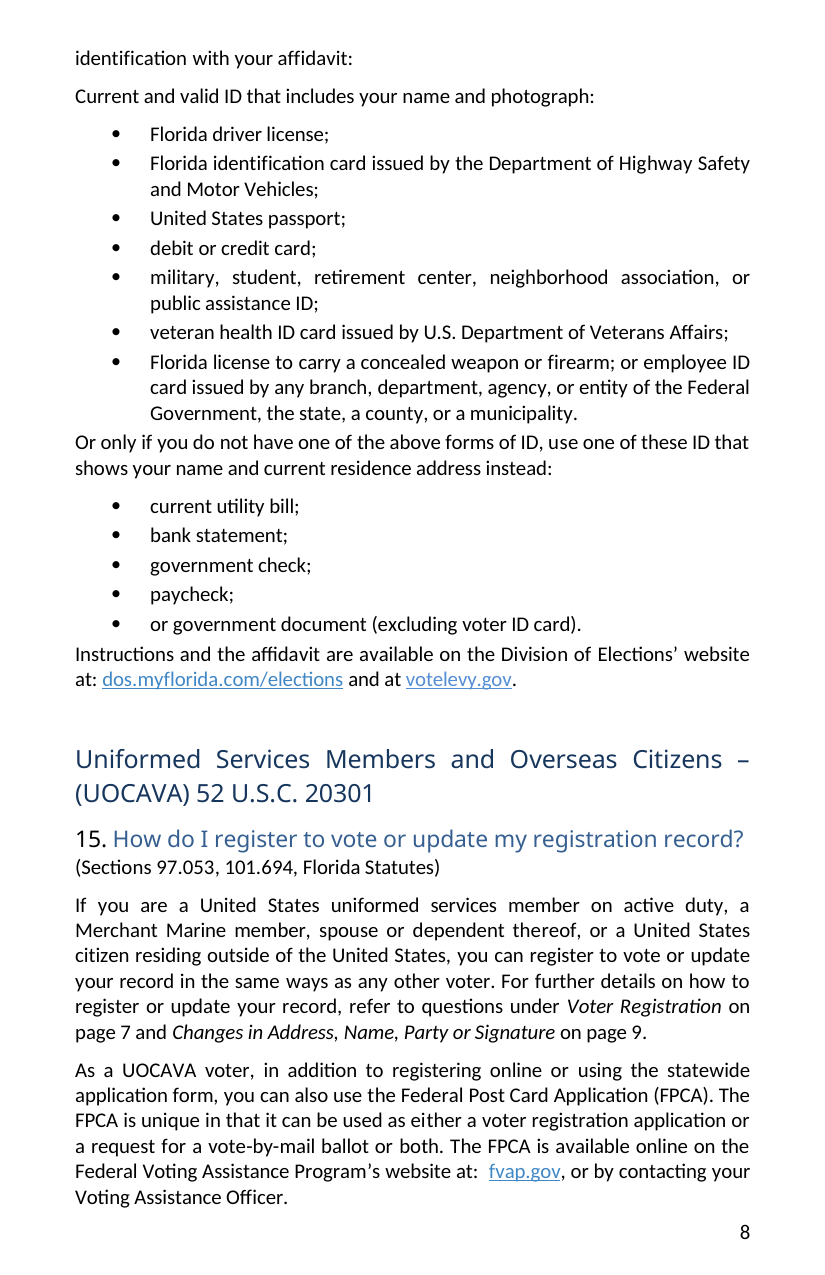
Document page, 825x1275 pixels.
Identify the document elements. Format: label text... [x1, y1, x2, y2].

subtitle Uniformed Services Members and Overseas Citizens – (UOCAVA) 52 U.S.C. 20301 [75, 742, 750, 810]
list bank statement; [112, 522, 750, 548]
list Florida identification card issued by the Department of Highway Safety and Motor Vehicles; [112, 150, 750, 201]
text Instructions and the affidavit are available on the Division of Elections’ website at: dos.myflorida.com/elections and at votelevy.gov. [75, 641, 750, 692]
text As a UOCAVA voter, in addition to registering online or using the statewide application form, you can also use the Federal Post Card Application (FPCA). The FPCA is unique in that it can be used as either a voter registration application or a request for a vote-by-mail ballot or both. The FPCA is available online on the Federal Voting Assistance Program’s website at: fvap.gov, or by contacting your Voting Assistance Officer. [75, 1057, 750, 1209]
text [75, 45, 750, 70]
list paycheck; [112, 582, 750, 607]
text Current and valid ID that includes your name and photograph: [75, 83, 750, 108]
list Florida driver license; [112, 121, 750, 146]
list debit or credit card; [112, 235, 750, 260]
list or government document (excluding voter ID card). [112, 611, 750, 637]
list government check; [112, 552, 750, 577]
list United States passport; [112, 205, 750, 231]
list current utility bill; [112, 493, 750, 518]
text Or only if you do not have one of the above forms of ID, use one of these ID that shows your name and current residence address instead: [75, 429, 750, 480]
list military, student, retirement center, neighborhood association, or public assistance ID; [112, 264, 750, 315]
list veteran health ID card issued by U.S. Department of Veterans Affairs; [112, 319, 750, 345]
subtitle How do I register to vote or update my registration record? [75, 823, 750, 854]
text If you are a United States uniformed services member on active duty, a Merchant Marine member, spouse or dependent thereof, or a United States citizen residing outside of the United States, you can register to vote or update your record in the same ways as any other voter. For further details on how to register or update your record, refer to questions under Voter Registration on page 7 and Changes in Address, Name, Party or Signature on page 9. [75, 892, 750, 1044]
text (Sections 97.053, 101.694, Florida Statutes) [75, 854, 750, 879]
list Florida license to carry a concealed weapon or firearm; or employee ID card issued by any branch, department, agency, or entity of the Federal Government, the state, a county, or a municipality. [112, 349, 750, 425]
